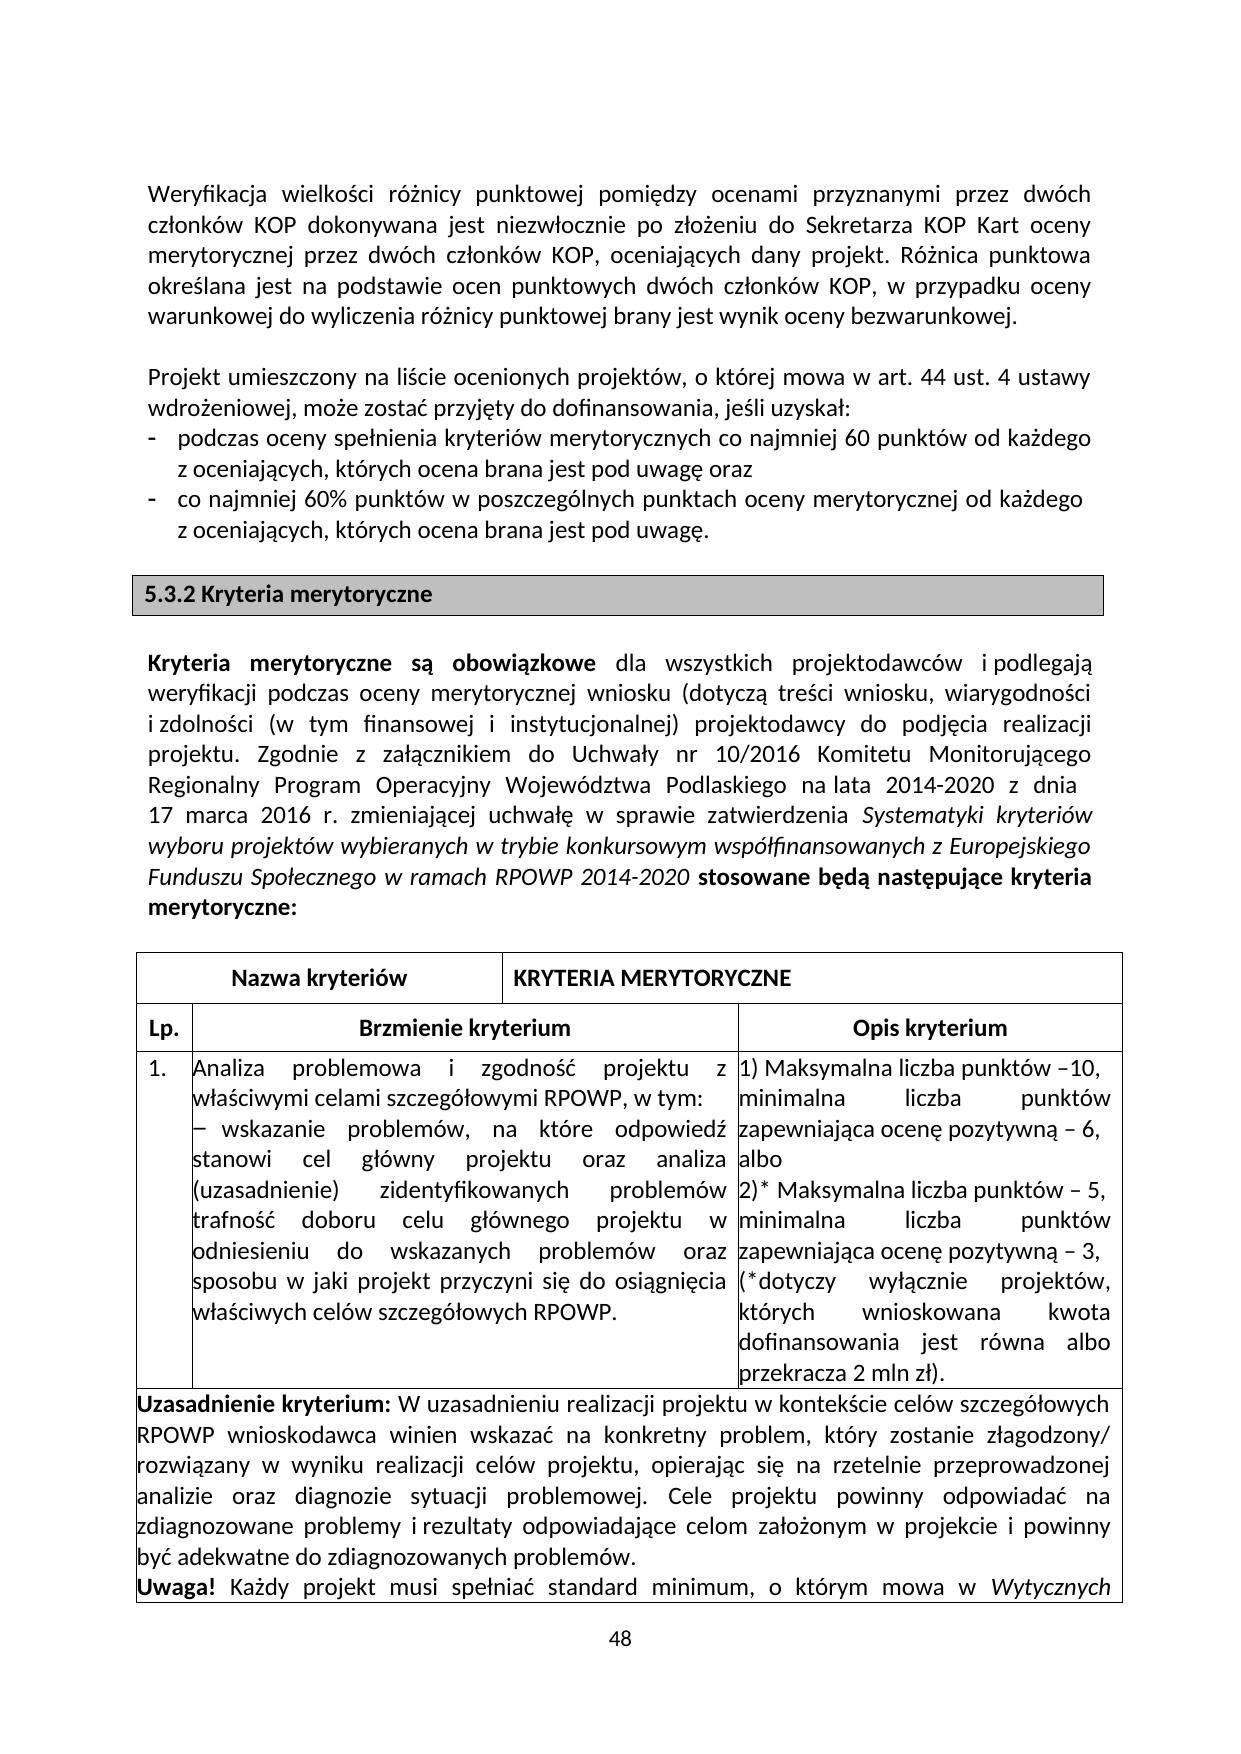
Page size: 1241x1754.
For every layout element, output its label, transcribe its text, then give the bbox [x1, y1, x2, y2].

table_cell Opis kryterium [739, 1004, 1122, 1051]
text Weryfikacja wielkości różnicy punktowej pomiędzy ocenami przyznanymi przez dwóch członków KOP dokonywana jest niezwłocznie po złożeniu do Sekretarza KOP Kart oceny merytorycznej przez dwóch członków KOP, oceniających dany projekt. Różnica punktowa określana jest na podstawie ocen punktowych dwóch członków KOP, w przypadku oceny warunkowej do wyliczenia różnicy punktowej brany jest wynik oceny bezwarunkowej. [148, 178, 1092, 331]
table_cell Lp. [137, 1004, 192, 1051]
table_header KRYTERIA MERYTORYCZNE [503, 953, 1122, 1003]
list co najmniej 60% punktów w poszczególnych punktach oceny merytorycznej od każdego z oceniających, których ocena brana jest pod uwagę. [148, 483, 1092, 544]
text Projekt umieszczony na liście ocenionych projektów, o której mowa w art. 44 ust. 4 ustawy wdrożeniowej, może zostać przyjęty do dofinansowania, jeśli uzyskał: [148, 361, 1092, 422]
table_cell 1) Maksymalna liczba punktów –10, minimalna liczba punktów zapewniająca ocenę pozytywną – 6, albo 2)* Maksymalna liczba punktów – 5, minimalna liczba punktów zapewniająca ocenę pozytywną – 3, (*dotyczy wyłącznie projektów, których wnioskowana kwota dofinansowania jest równa albo przekracza 2 mln zł). [739, 1052, 1122, 1387]
text Kryteria merytoryczne są obowiązkowe dla wszystkich projektodawców i podlegają weryfikacji podczas oceny merytorycznej wniosku (dotyczą treści wniosku, wiarygodności i zdolności (w tym finansowej i instytucjonalnej) projektodawcy do podjęcia realizacji projektu. Zgodnie z załącznikiem do Uchwały nr 10/2016 Komitetu Monitorującego Regionalny Program Operacyjny Województwa Podlaskiego na lata 2014-2020 z dnia 17 marca 2016 r. zmieniającej uchwałę w sprawie zatwierdzenia Systematyki kryteriów wyboru projektów wybieranych w trybie konkursowym współfinansowanych z Europejskiego Funduszu Społecznego w ramach RPOWP 2014-2020 stosowane będą następujące kryteria merytoryczne: [148, 647, 1092, 922]
table_cell Analiza problemowa i zgodność projektu z właściwymi celami szczegółowymi RPOWP, w tym: wskazanie problemów, na które odpowiedź stanowi cel główny projektu oraz analiza (uzasadnienie) zidentyfikowanych problemów trafność doboru celu głównego projektu w odniesieniu do wskazanych problemów oraz sposobu w jaki projekt przyczyni się do osiągnięcia właściwych celów szczegółowych RPOWP. [193, 1052, 738, 1387]
table_cell Brzmienie kryterium [193, 1004, 738, 1051]
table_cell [137, 1389, 1122, 1602]
list podczas oceny spełnienia kryteriów merytorycznych co najmniej 60 punktów od każdego z oceniających, których ocena brana jest pod uwagę oraz [148, 422, 1092, 483]
table_header 5.3.2 Kryteria merytoryczne [133, 576, 1103, 615]
table_header Nazwa kryteriów [137, 953, 502, 1003]
table_cell 1. [137, 1052, 192, 1387]
